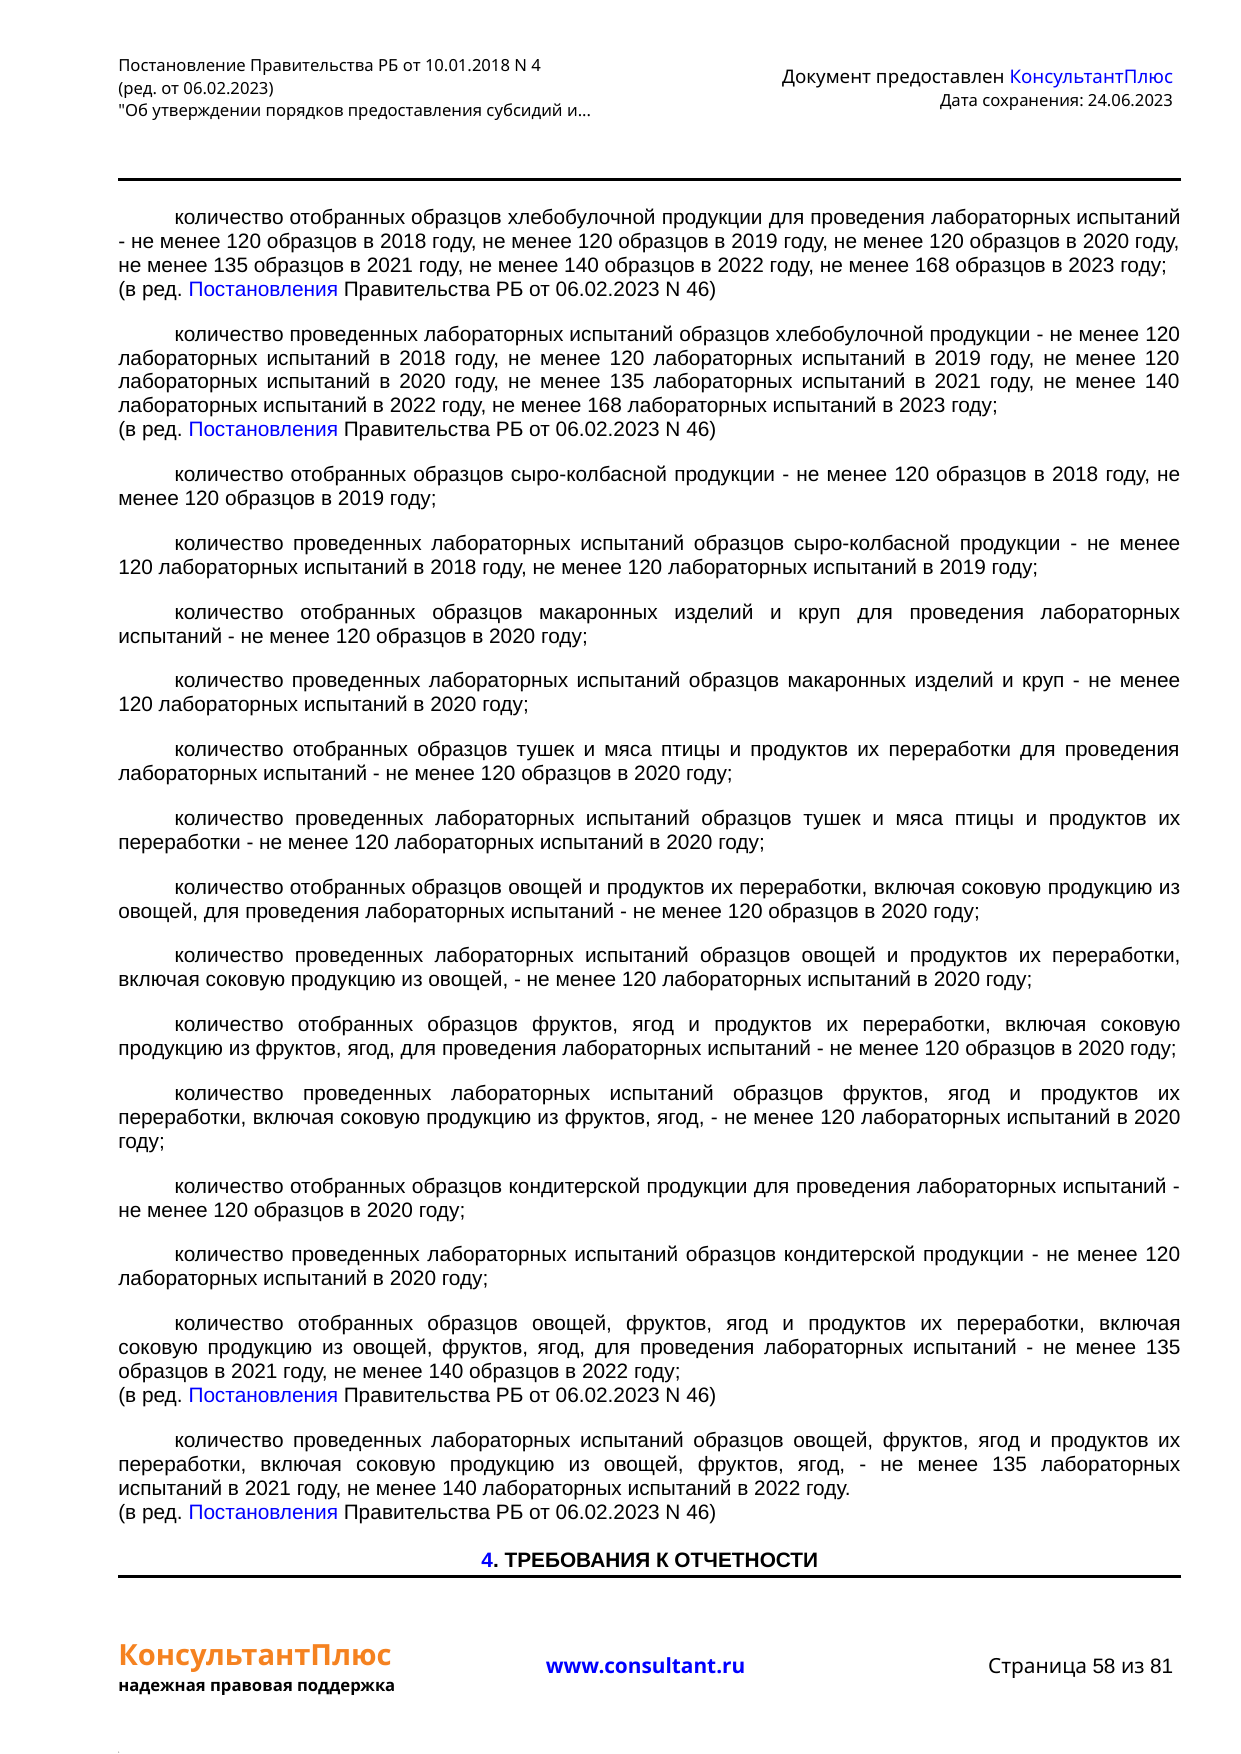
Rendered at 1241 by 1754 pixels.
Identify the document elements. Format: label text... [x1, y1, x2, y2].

text (в ред. Постановления Правительства РБ от 06.02.2023 N 46) [118, 1383, 1181, 1407]
text количество проведенных лабораторных испытаний образцов овощей и продуктов их переработки, включая соковую продукцию из овощей, - не менее 120 лабораторных испытаний в 2020 году; [118, 943, 1181, 991]
text количество проведенных лабораторных испытаний образцов овощей, фруктов, ягод и продуктов их переработки, включая соковую продукцию из овощей, фруктов, ягод, - не менее 135 лабораторных испытаний в 2021 году, не менее 140 лабораторных испытаний в 2022 году. [118, 1428, 1181, 1499]
text количество отобранных образцов тушек и мяса птицы и продуктов их переработки для проведения лабораторных испытаний - не менее 120 образцов в 2020 году; [118, 737, 1181, 785]
text количество отобранных образцов сыро-колбасной продукции - не менее 120 образцов в 2018 году, не менее 120 образцов в 2019 году; [118, 462, 1181, 510]
text (в ред. Постановления Правительства РБ от 06.02.2023 N 46) [118, 277, 1181, 301]
text количество отобранных образцов макаронных изделий и круп для проведения лабораторных испытаний - не менее 120 образцов в 2020 году; [118, 599, 1181, 647]
text количество проведенных лабораторных испытаний образцов тушек и мяса птицы и продуктов их переработки - не менее 120 лабораторных испытаний в 2020 году; [118, 806, 1181, 854]
text количество отобранных образцов овощей, фруктов, ягод и продуктов их переработки, включая соковую продукцию из овощей, фруктов, ягод, для проведения лабораторных испытаний - не менее 135 образцов в 2021 году, не менее 140 образцов в 2022 году; [118, 1311, 1181, 1383]
text количество проведенных лабораторных испытаний образцов сыро-колбасной продукции - не менее 120 лабораторных испытаний в 2018 году, не менее 120 лабораторных испытаний в 2019 году; [118, 531, 1181, 579]
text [118, 1499, 1181, 1523]
text количество отобранных образцов хлебобулочной продукции для проведения лабораторных испытаний - не менее 120 образцов в 2018 году, не менее 120 образцов в 2019 году, не менее 120 образцов в 2020 году, не менее 135 образцов в 2021 году, не менее 140 образцов в 2022 году, не менее 168 образцов в 2023 году; [118, 205, 1181, 277]
text количество проведенных лабораторных испытаний образцов хлебобулочной продукции - не менее 120 лабораторных испытаний в 2018 году, не менее 120 лабораторных испытаний в 2019 году, не менее 120 лабораторных испытаний в 2020 году, не менее 135 лабораторных испытаний в 2021 году, не менее 140 лабораторных испытаний в 2022 году, не менее 168 лабораторных испытаний в 2023 году; [118, 321, 1181, 417]
text количество проведенных лабораторных испытаний образцов кондитерской продукции - не менее 120 лабораторных испытаний в 2020 году; [118, 1242, 1181, 1290]
text (в ред. Постановления Правительства РБ от 06.02.2023 N 46) [118, 417, 1181, 441]
text количество отобранных образцов овощей и продуктов их переработки, включая соковую продукцию из овощей, для проведения лабораторных испытаний - не менее 120 образцов в 2020 году; [118, 874, 1181, 922]
text количество проведенных лабораторных испытаний образцов фруктов, ягод и продуктов их переработки, включая соковую продукцию из фруктов, ягод, - не менее 120 лабораторных испытаний в 2020 году; [118, 1081, 1181, 1153]
text количество проведенных лабораторных испытаний образцов макаронных изделий и круп - не менее 120 лабораторных испытаний в 2020 году; [118, 668, 1181, 716]
text количество отобранных образцов кондитерской продукции для проведения лабораторных испытаний - не менее 120 образцов в 2020 году; [118, 1173, 1181, 1221]
text количество отобранных образцов фруктов, ягод и продуктов их переработки, включая соковую продукцию из фруктов, ягод, для проведения лабораторных испытаний - не менее 120 образцов в 2020 году; [118, 1012, 1181, 1060]
title 4. ТРЕБОВАНИЯ К ОТЧЕТНОСТИ [118, 1547, 1181, 1571]
